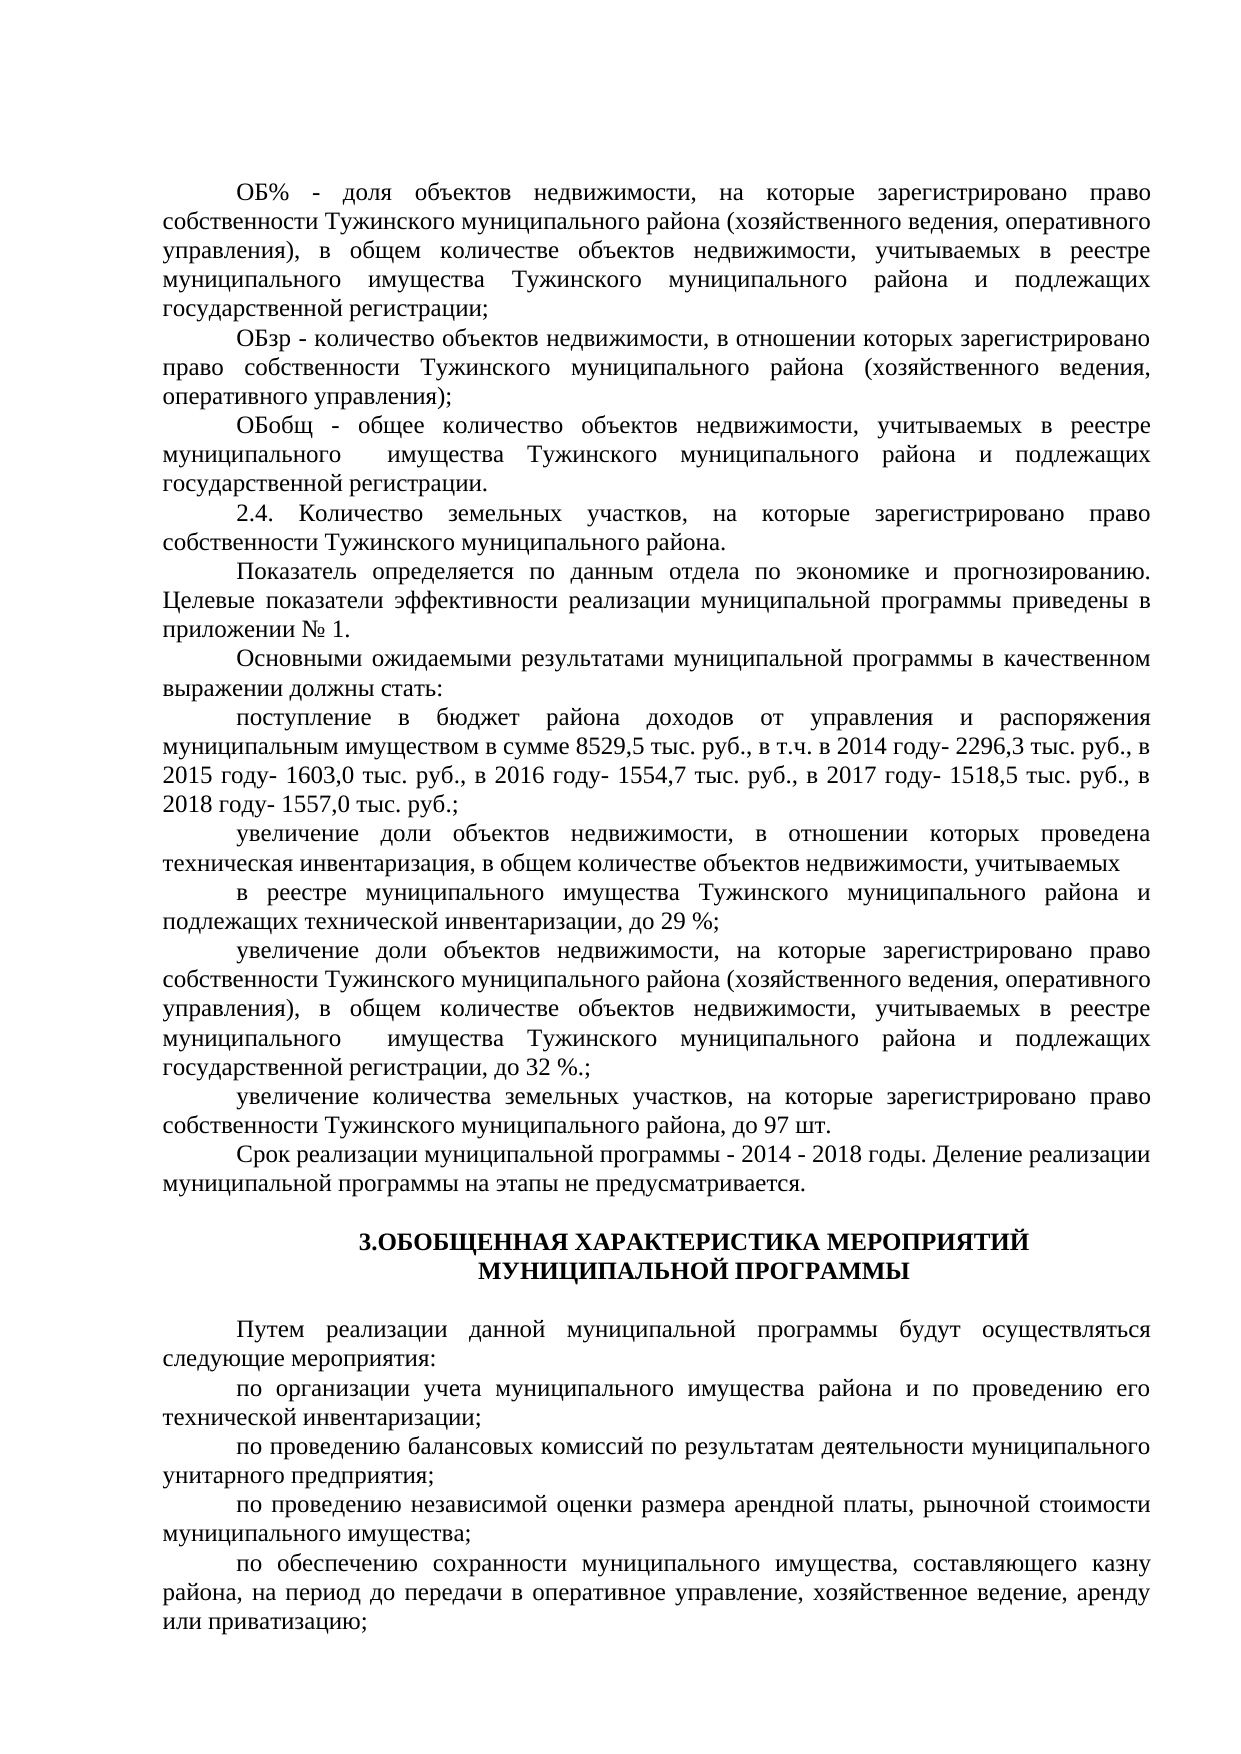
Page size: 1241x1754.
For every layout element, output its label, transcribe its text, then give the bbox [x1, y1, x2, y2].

text увеличение доли объектов недвижимости, в отношении которых проведена техническая инвентаризация, в общем количестве объектов недвижимости, учитываемых [162, 818, 1152, 877]
text 2.4. Количество земельных участков, на которые зарегистрировано право собственности Тужинского муниципального района. [162, 498, 1152, 556]
text 3.ОБОБЩЕННАЯ ХАРАКТЕРИСТИКА МЕРОПРИЯТИЙ [162, 1227, 1152, 1256]
text поступление в бюджет района доходов от управления и распоряжения муниципальным имуществом в сумме 8529,5 тыс. руб., в т.ч. в 2014 году- 2296,3 тыс. руб., в 2015 году- 1603,0 тыс. руб., в 2016 году- 1554,7 тыс. руб., в 2017 году- 1518,5 тыс. руб., в 2018 году- 1557,0 тыс. руб.; [162, 702, 1152, 818]
text по проведению балансовых комиссий по результатам деятельности муниципального унитарного предприятия; [162, 1431, 1152, 1489]
text Путем реализации данной муниципальной программы будут осуществляться следующие мероприятия: [162, 1314, 1152, 1373]
text ОБ% - доля объектов недвижимости, на которые зарегистрировано право собственности Тужинского муниципального района (хозяйственного ведения, оперативного управления), в общем количестве объектов недвижимости, учитываемых в реестре муниципального имущества Тужинского муниципального района и подлежащих государственной регистрации; [162, 177, 1152, 323]
text увеличение доли объектов недвижимости, на которые зарегистрировано право собственности Тужинского муниципального района (хозяйственного ведения, оперативного управления), в общем количестве объектов недвижимости, учитываемых в реестре муниципального имущества Тужинского муниципального района и подлежащих государственной регистрации, до 32 %.; [162, 935, 1152, 1081]
text ОБзр - количество объектов недвижимости, в отношении которых зарегистрировано право собственности Тужинского муниципального района (хозяйственного ведения, оперативного управления); [162, 323, 1152, 410]
text по обеспечению сохранности муниципального имущества, составляющего казну района, на период до передачи в оперативное управление, хозяйственное ведение, аренду или приватизацию; [162, 1548, 1152, 1635]
text Показатель определяется по данным отдела по экономике и прогнозированию. Целевые показатели эффективности реализации муниципальной программы приведены в приложении № 1. [162, 556, 1152, 643]
text увеличение количества земельных участков, на которые зарегистрировано право собственности Тужинского муниципального района, до 97 шт. [162, 1081, 1152, 1139]
text Основными ожидаемыми результатами муниципальной программы в качественном выражении должны стать: [162, 643, 1152, 702]
text в реестре муниципального имущества Тужинского муниципального района и подлежащих технической инвентаризации, до 29 %; [162, 877, 1152, 935]
text МУНИЦИПАЛЬНОЙ ПРОГРАММЫ [162, 1256, 1152, 1285]
text ОБобщ - общее количество объектов недвижимости, учитываемых в реестре муниципального имущества Тужинского муниципального района и подлежащих государственной регистрации. [162, 410, 1152, 498]
text по проведению независимой оценки размера арендной платы, рыночной стоимости муниципального имущества; [162, 1489, 1152, 1548]
text по организации учета муниципального имущества района и по проведению его технической инвентаризации; [162, 1373, 1152, 1431]
text Срок реализации муниципальной программы - 2014 - 2018 годы. Деление реализации муниципальной программы на этапы не предусматривается. [162, 1139, 1152, 1198]
